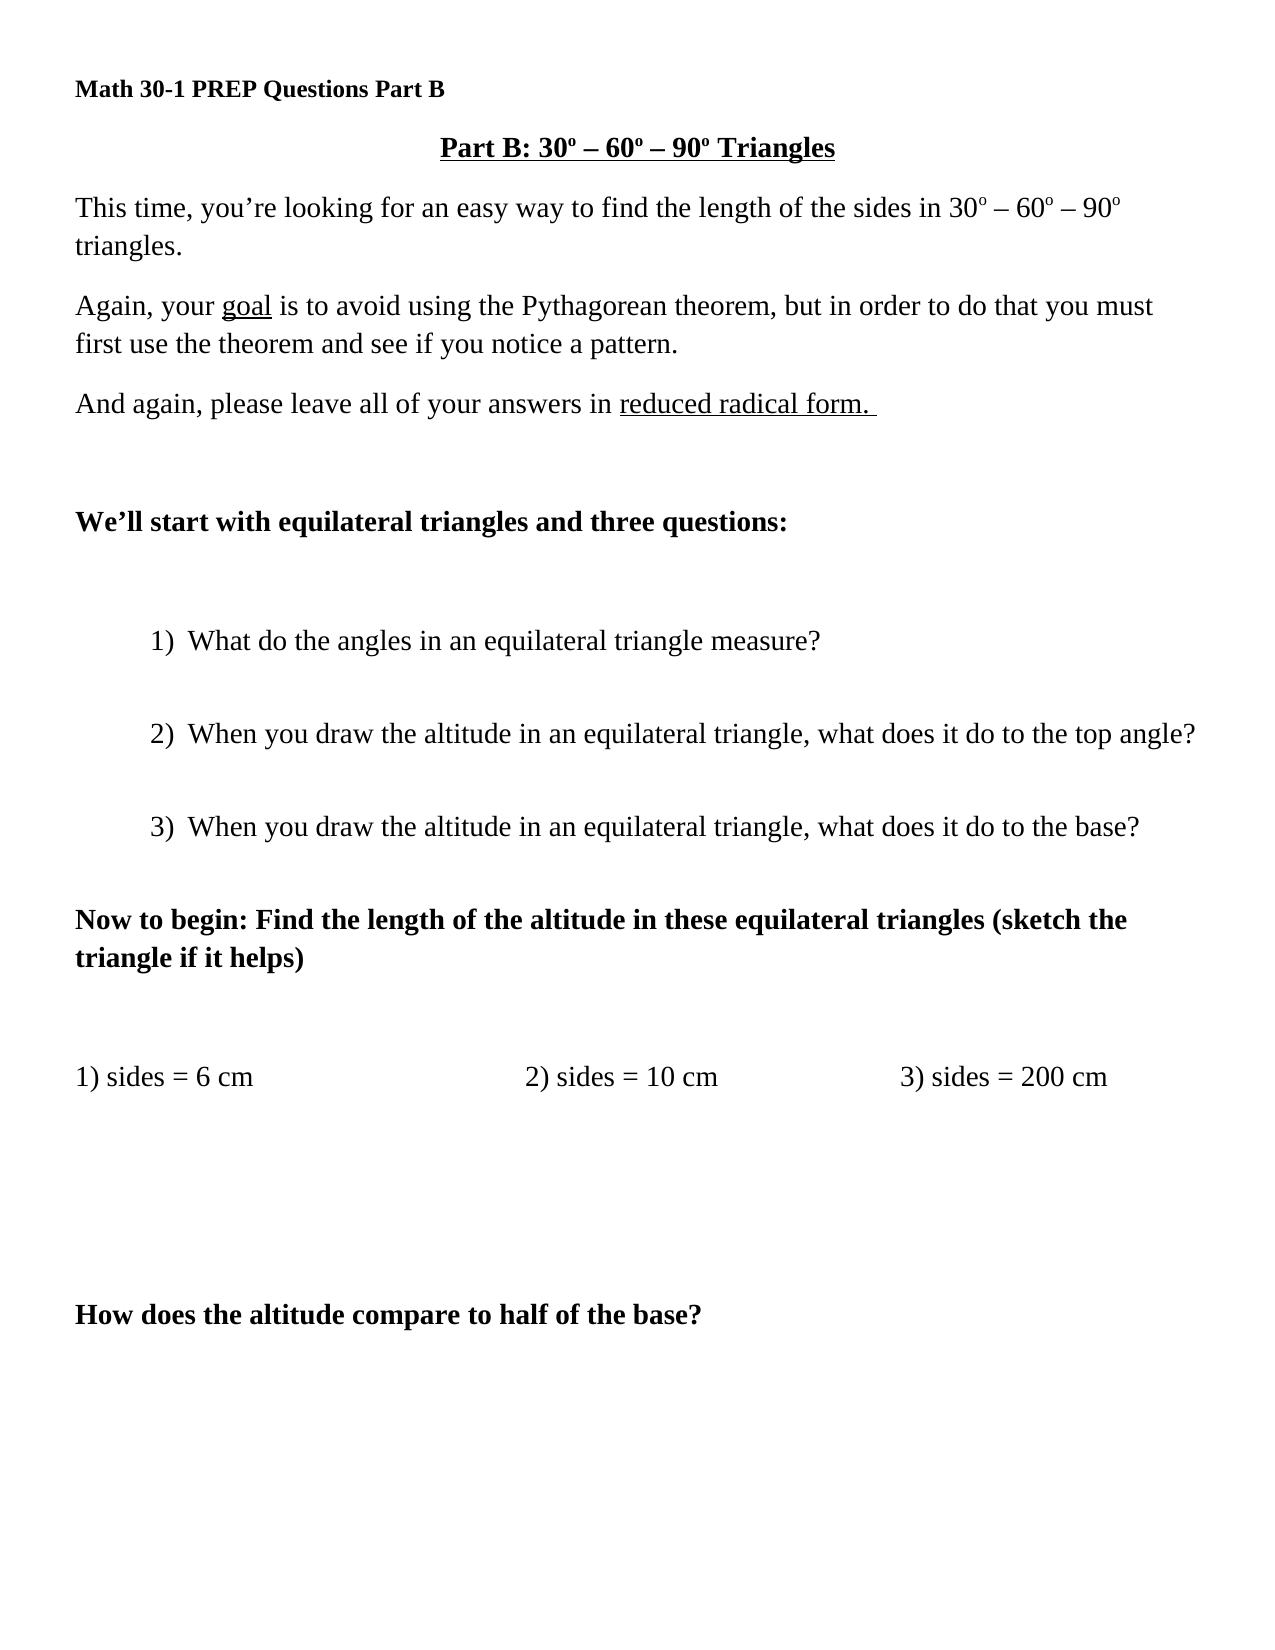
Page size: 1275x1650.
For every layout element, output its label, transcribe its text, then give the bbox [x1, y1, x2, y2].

text We’ll start with equilateral triangles and three questions: [75, 504, 1200, 538]
text How does the altitude compare to half of the base? [75, 1297, 1200, 1330]
text Again, your goal is to avoid using the Pythagorean theorem, but in order to do that you must first use the theorem and see if you notice a pattern. [75, 288, 1200, 360]
text Part B: 30o – 60o – 90o Triangles [75, 131, 1200, 164]
list When you draw the altitude in an equilateral triangle, what does it do to the top angle? [150, 716, 1200, 750]
list When you draw the altitude in an equilateral triangle, what does it do to the base? [150, 809, 1200, 843]
text 1) sides = 6 cm 2) sides = 10 cm 3) sides = 200 cm [75, 1059, 1200, 1093]
text This time, you’re looking for an easy way to find the length of the sides in 30o – 60o – 90o triangles. [75, 190, 1200, 262]
list What do the angles in an equilateral triangle measure? [150, 623, 1200, 657]
text And again, please leave all of your answers in reduced radical form. [75, 386, 1200, 419]
text Now to begin: Find the length of the altitude in these equilateral triangles (sketch the triangle if it helps) [75, 902, 1200, 974]
